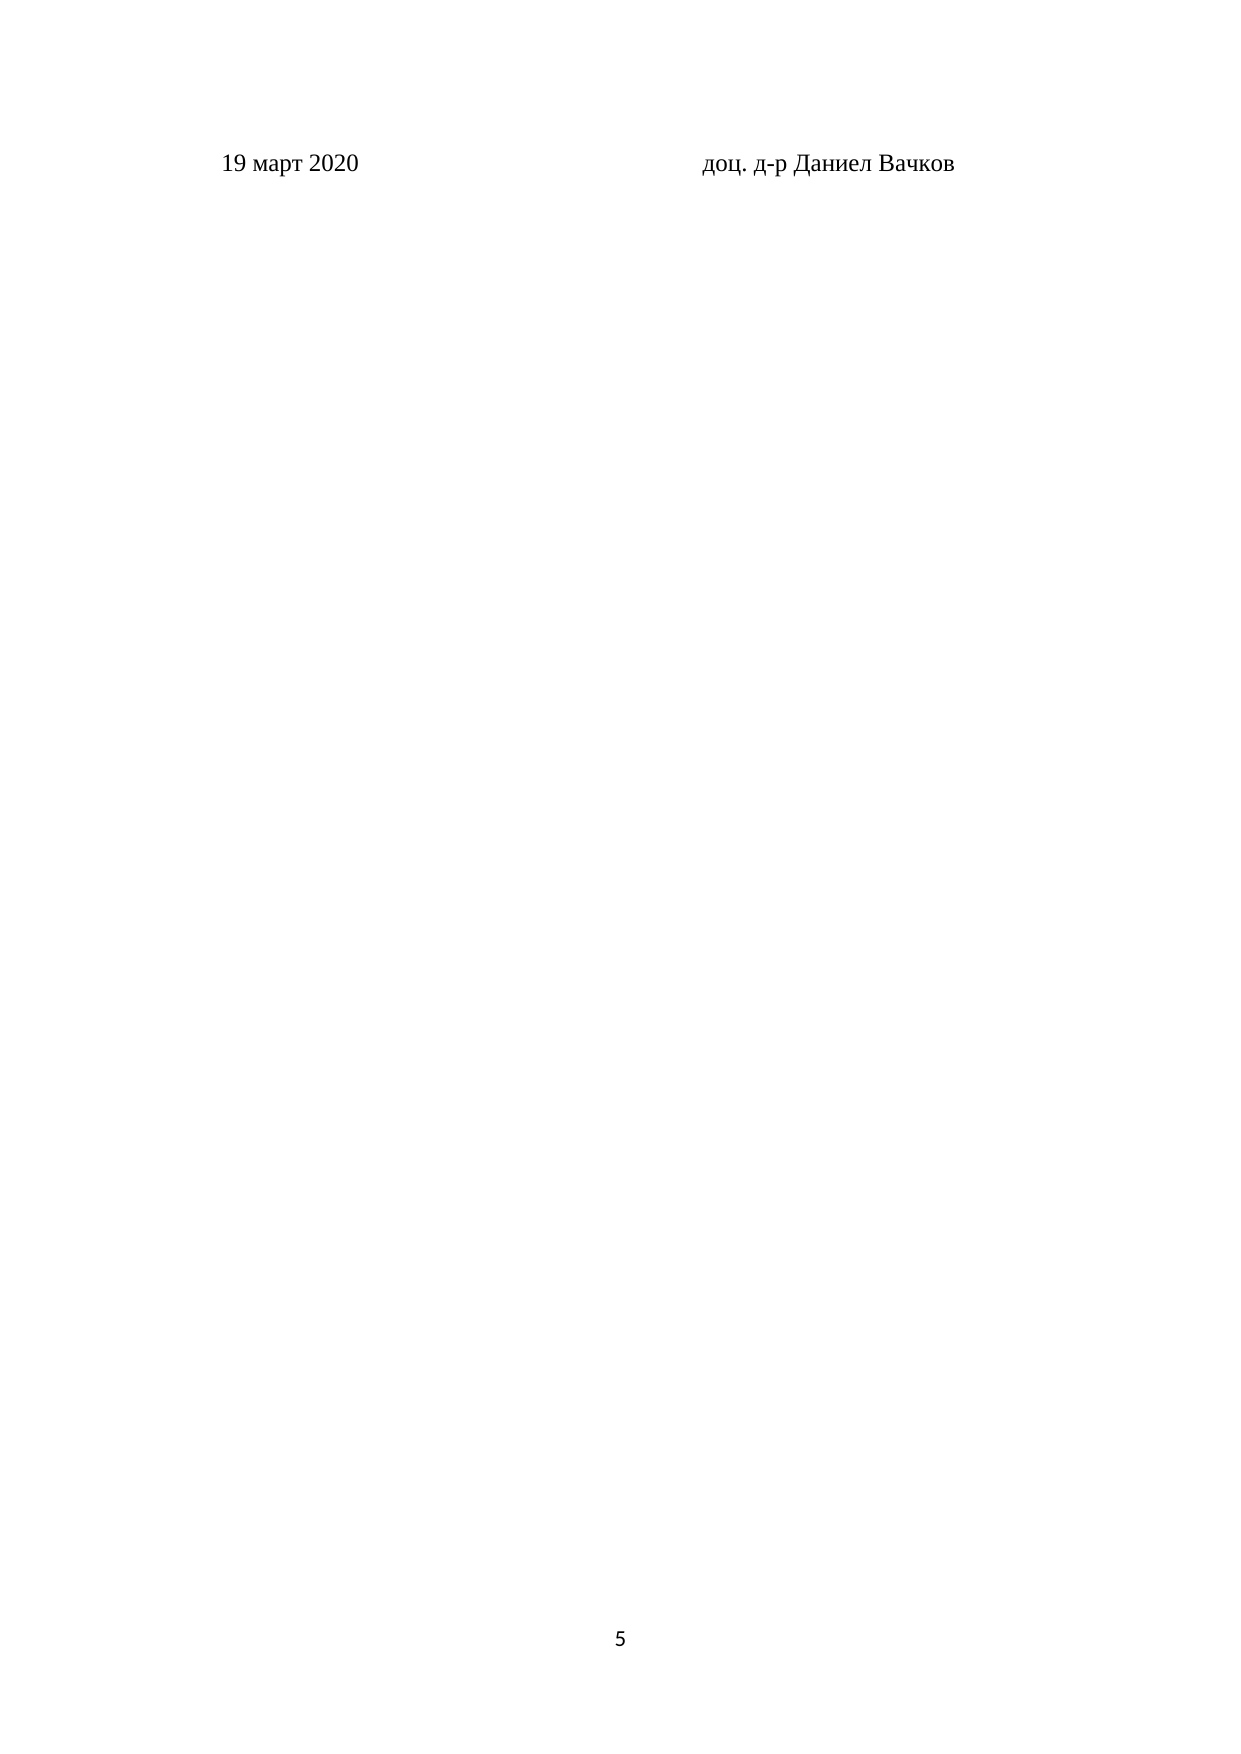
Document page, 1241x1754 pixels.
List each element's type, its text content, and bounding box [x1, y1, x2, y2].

text 19 март 2020 доц. д-р Даниел Вачков [148, 148, 1093, 176]
